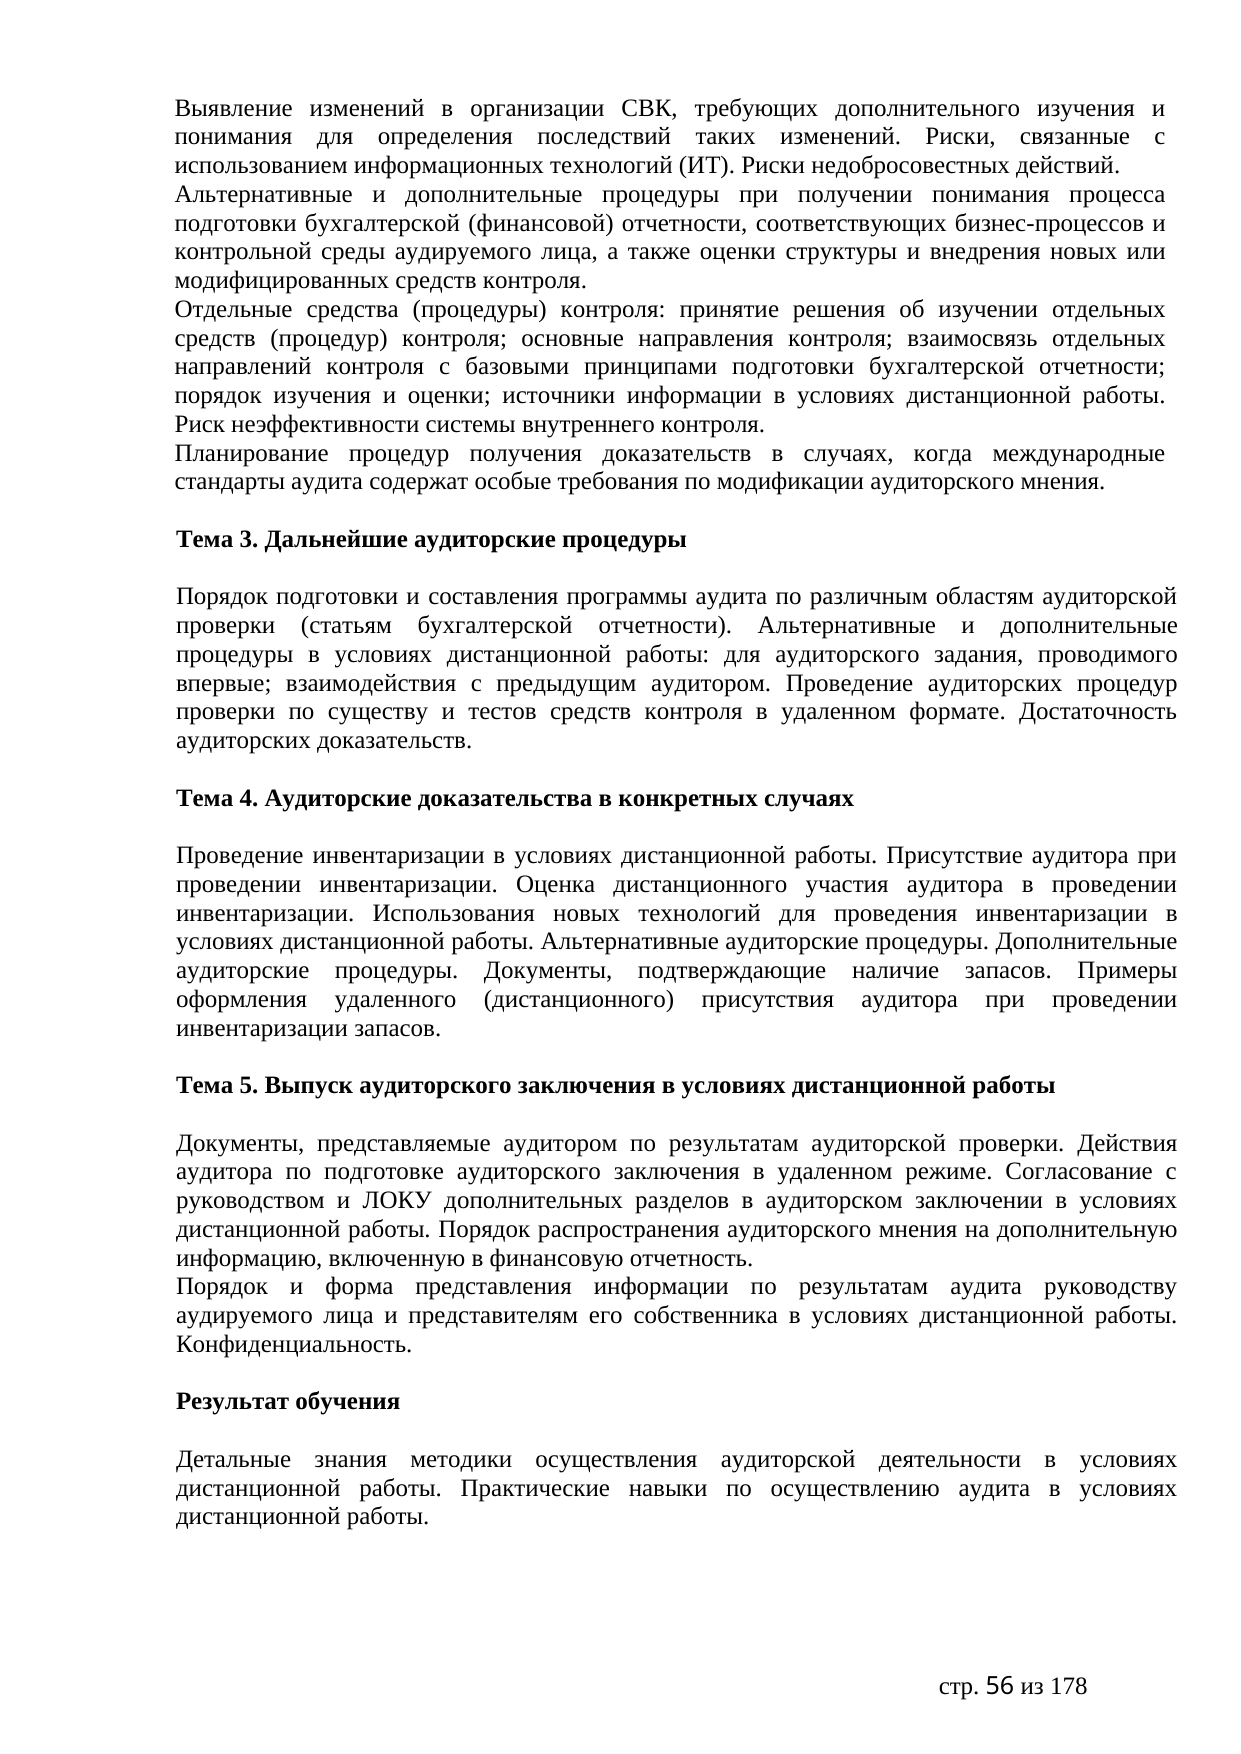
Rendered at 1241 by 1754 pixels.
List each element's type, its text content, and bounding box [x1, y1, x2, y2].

text Отдельные средства (процедуры) контроля: принятие решения об изучении отдельных средств (процедур) контроля; основные направления контроля; взаимосвязь отдельных направлений контроля с базовыми принципами подготовки бухгалтерской отчетности; порядок изучения и оценки; источники информации в условиях дистанционной работы. Риск неэффективности системы внутреннего контроля. [174, 294, 1166, 438]
text Порядок и форма представления информации по результатам аудита руководству аудируемого лица и представителям его собственника в условиях дистанционной работы. Конфиденциальность. [176, 1271, 1178, 1358]
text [174, 93, 1166, 179]
text Детальные знания методики осуществления аудиторской деятельности в условиях дистанционной работы. Практические навыки по осуществлению аудита в условиях дистанционной работы. [176, 1444, 1178, 1530]
text Тема 5. Выпуск аудиторского заключения в условиях дистанционной работы [176, 1070, 1178, 1099]
text Результат обучения [176, 1386, 1178, 1415]
text Альтернативные и дополнительные процедуры при получении понимания процесса подготовки бухгалтерской (финансовой) отчетности, соответствующих бизнес-процессов и контрольной среды аудируемого лица, а также оценки структуры и внедрения новых или модифицированных средств контроля. [174, 179, 1166, 294]
text Проведение инвентаризации в условиях дистанционной работы. Присутствие аудитора при проведении инвентаризации. Оценка дистанционного участия аудитора в проведении инвентаризации. Использования новых технологий для проведения инвентаризации в условиях дистанционной работы. Альтернативные аудиторские процедуры. Дополнительные аудиторские процедуры. Документы, подтверждающие наличие запасов. Примеры оформления удаленного (дистанционного) присутствия аудитора при проведении инвентаризации запасов. [176, 840, 1178, 1041]
text Документы, представляемые аудитором по результатам аудиторской проверки. Действия аудитора по подготовке аудиторского заключения в удаленном режиме. Согласование с руководством и ЛОКУ дополнительных разделов в аудиторском заключении в условиях дистанционной работы. Порядок распространения аудиторского мнения на дополнительную информацию, включенную в финансовую отчетность. [176, 1128, 1178, 1271]
text Тема 3. Дальнейшие аудиторские процедуры [176, 524, 1178, 553]
text Планирование процедур получения доказательств в случаях, когда международные стандарты аудита содержат особые требования по модификации аудиторского мнения. [174, 438, 1166, 495]
text Тема 4. Аудиторские доказательства в конкретных случаях [176, 783, 1178, 811]
text Порядок подготовки и составления программы аудита по различным областям аудиторской проверки (статьям бухгалтерской отчетности). Альтернативные и дополнительные процедуры в условиях дистанционной работы: для аудиторского задания, проводимого впервые; взаимодействия с предыдущим аудитором. Проведение аудиторских процедур проверки по существу и тестов средств контроля в удаленном формате. Достаточность аудиторских доказательств. [176, 581, 1178, 754]
